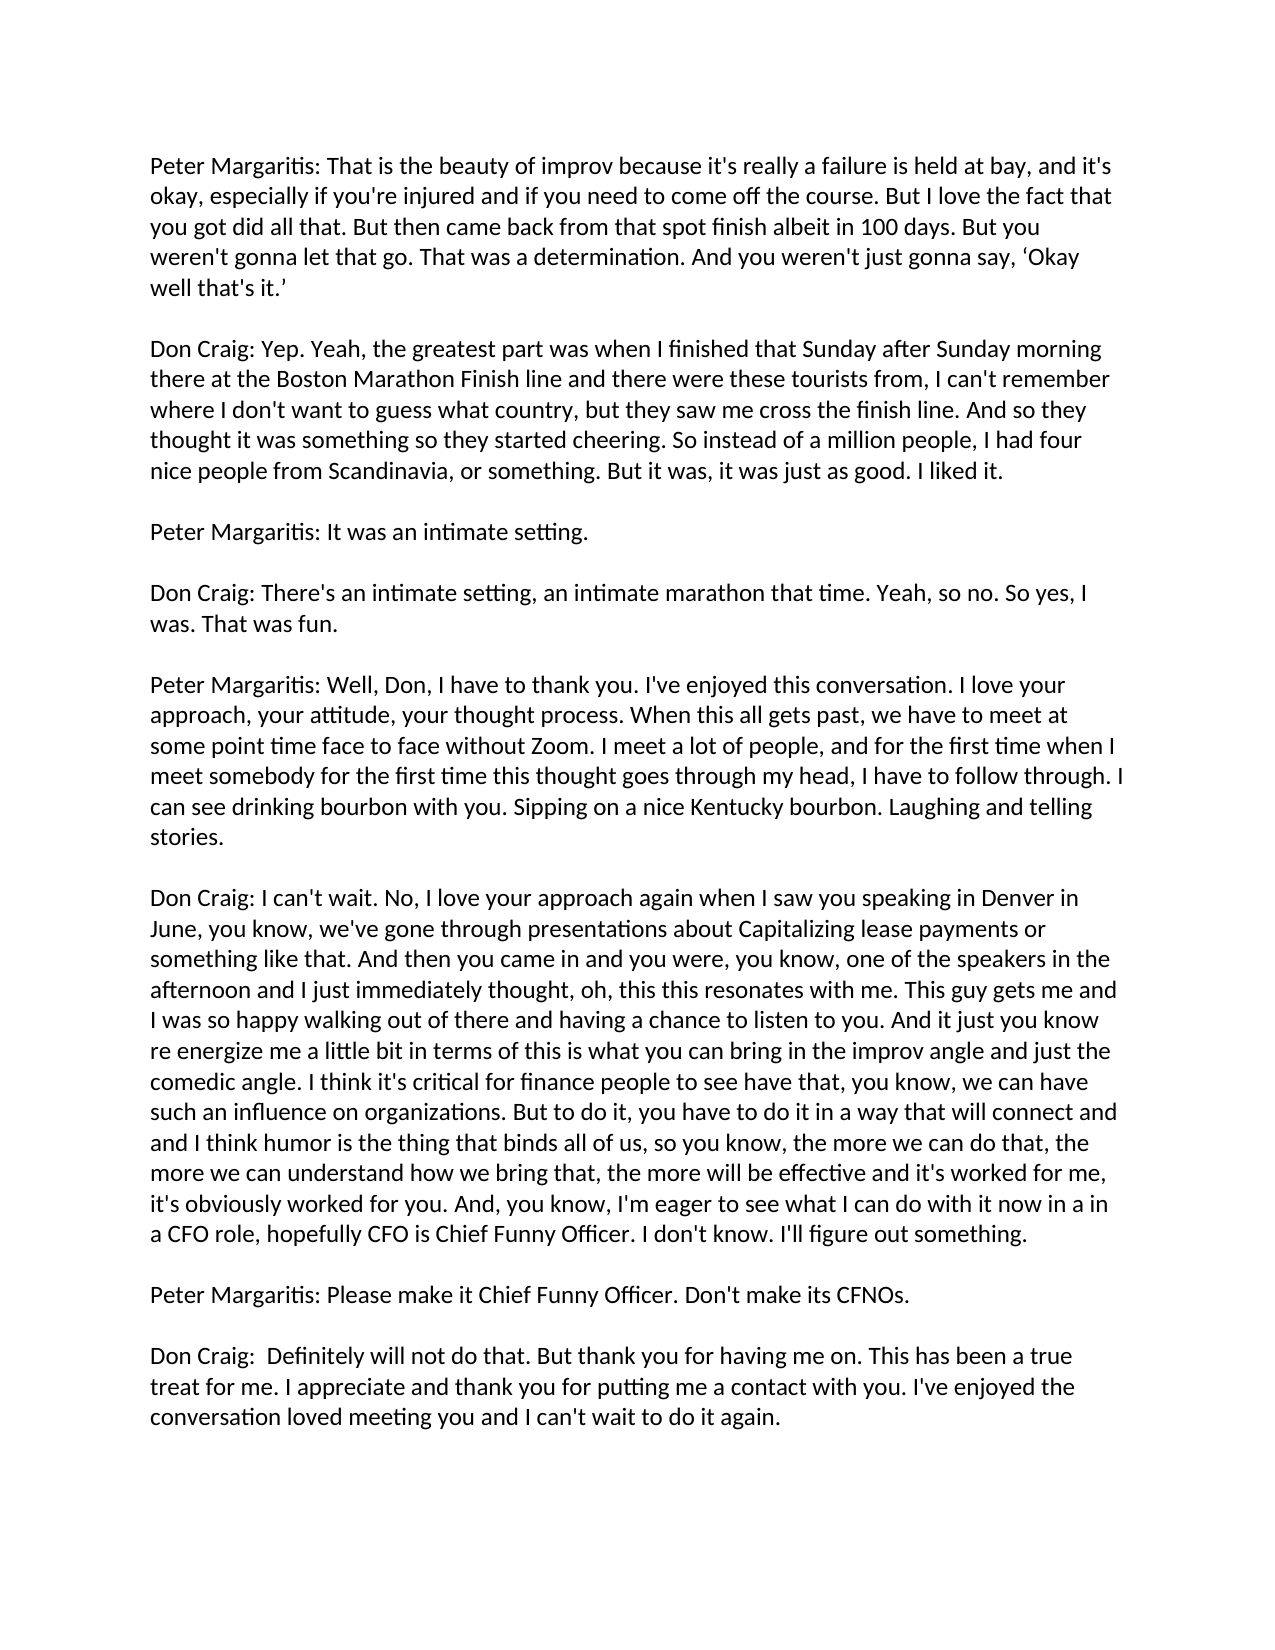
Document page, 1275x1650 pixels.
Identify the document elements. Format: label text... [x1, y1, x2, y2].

text Peter Margaritis: Well, Don, I have to thank you. I've enjoyed this conversation. I love your approach, your attitude, your thought process. When this all gets past, we have to meet at some point time face to face without Zoom. I meet a lot of people, and for the first time when I meet somebody for the first time this thought goes through my head, I have to follow through. I can see drinking bourbon with you. Sipping on a nice Kentucky bourbon. Laughing and telling stories. [150, 669, 1125, 852]
text Peter Margaritis: Please make it Chief Funny Officer. Don't make its CFNOs. [150, 1279, 1125, 1310]
text Peter Margaritis: That is the beauty of improv because it's really a failure is held at bay, and it's okay, especially if you're injured and if you need to come off the course. But I love the fact that you got did all that. But then came back from that spot finish albeit in 100 days. But you weren't gonna let that go. That was a determination. And you weren't just gonna say, ‘Okay well that's it.’ [150, 150, 1125, 303]
text I was so happy walking out of there and having a chance to listen to you. And it just you know re energize me a little bit in terms of this is what you can bring in the improv angle and just the comedic angle. I think it's critical for finance people to see have that, you know, we can have such an influence on organizations. But to do it, you have to do it in a way that will connect and and I think humor is the thing that binds all of us, so you know, the more we can do that, the more we can understand how we bring that, the more will be effective and it's worked for me, it's obviously worked for you. And, you know, I'm eager to see what I can do with it now in a in a CFO role, hopefully CFO is Chief Funny Officer. I don't know. I'll figure out something. [150, 1004, 1125, 1249]
text Don Craig: Yep. Yeah, the greatest part was when I finished that Sunday after Sunday morning [150, 333, 1125, 364]
text there at the Boston Marathon Finish line and there were these tourists from, I can't remember where I don't want to guess what country, but they saw me cross the finish line. And so they thought it was something so they started cheering. So instead of a million people, I had four nice people from Scandinavia, or something. But it was, it was just as good. I liked it. [150, 364, 1125, 486]
text Don Craig: I can't wait. No, I love your approach again when I saw you speaking in Denver in June, you know, we've gone through presentations about Capitalizing lease payments or something like that. And then you came in and you were, you know, one of the speakers in the afternoon and I just immediately thought, oh, this this resonates with me. This guy gets me and [150, 882, 1125, 1004]
text Peter Margaritis: It was an intimate setting. [150, 516, 1125, 547]
text Don Craig: Definitely will not do that. But thank you for having me on. This has been a true treat for me. I appreciate and thank you for putting me a contact with you. I've enjoyed the conversation loved meeting you and I can't wait to do it again. [150, 1340, 1125, 1432]
text Don Craig: There's an intimate setting, an intimate marathon that time. Yeah, so no. So yes, I was. That was fun. [150, 577, 1125, 638]
